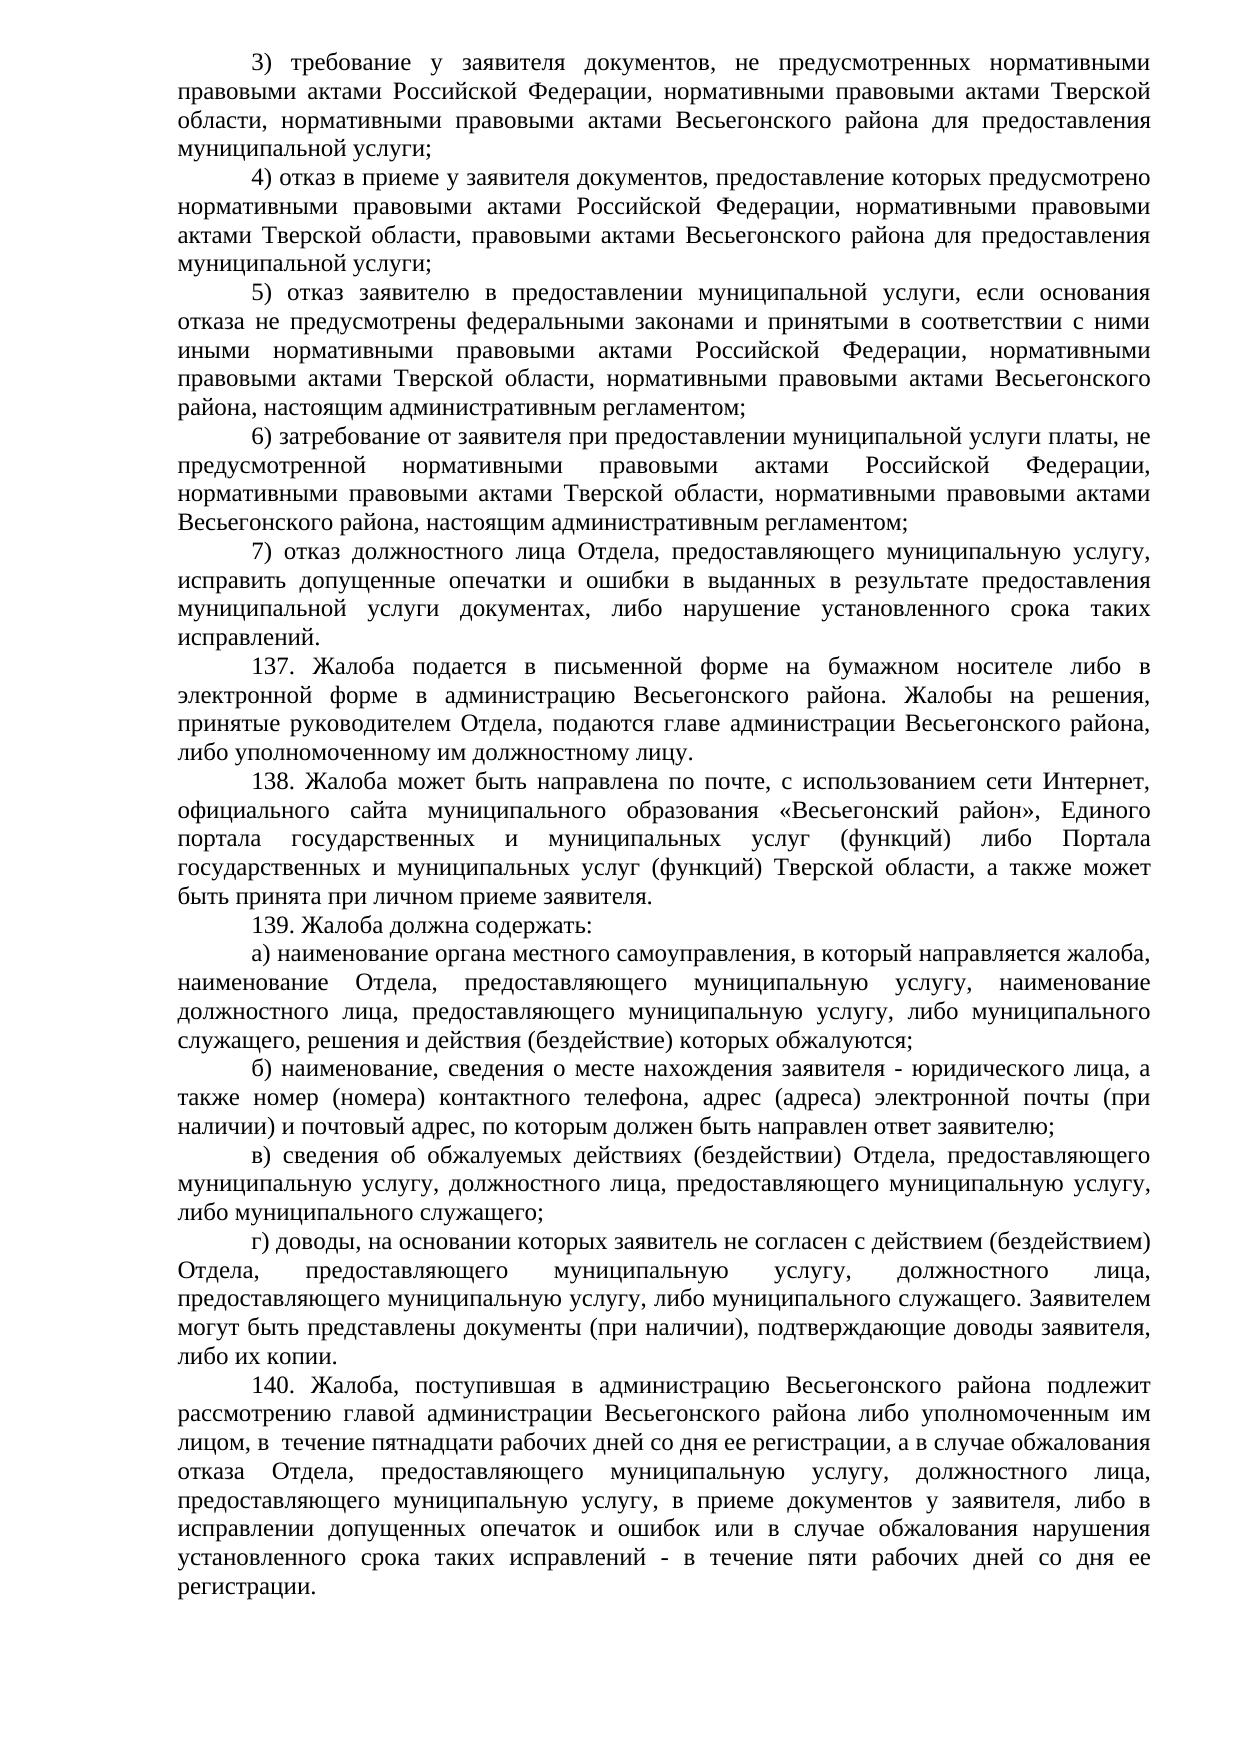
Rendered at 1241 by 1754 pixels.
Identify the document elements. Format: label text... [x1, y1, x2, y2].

text 137. Жалоба подается в письменной форме на бумажном носителе либо в электронной форме в администрацию Весьегонского района. Жалобы на решения, принятые руководителем Отдела, подаются главе администрации Весьегонского района, либо уполномоченному им должностному лицу. [177, 651, 1152, 766]
text 140. Жалоба, поступившая в администрацию Весьегонского района подлежит рассмотрению главой администрации Весьегонского района либо уполномоченным им лицом, в течение пятнадцати рабочих дней со дня ее регистрации, а в случае обжалования отказа Отдела, предоставляющего муниципальную услугу, должностного лица, предоставляющего муниципальную услугу, в приеме документов у заявителя, либо в исправлении допущенных опечаток и ошибок или в случае обжалования нарушения установленного срока таких исправлений - в течение пяти рабочих дней со дня ее регистрации. [177, 1370, 1152, 1600]
text 3) требование у заявителя документов, не предусмотренных нормативными правовыми актами Российской Федерации, нормативными правовыми актами Тверской области, нормативными правовыми актами Весьегонского района для предоставления муниципальной услуги; [177, 47, 1152, 162]
text 5) отказ заявителю в предоставлении муниципальной услуги, если основания отказа не предусмотрены федеральными законами и принятыми в соответствии с ними иными нормативными правовыми актами Российской Федерации, нормативными правовыми актами Тверской области, нормативными правовыми актами Весьегонского района, настоящим административным регламентом; [177, 277, 1152, 421]
text б) наименование, сведения о месте нахождения заявителя - юридического лица, а также номер (номера) контактного телефона, адрес (адреса) электронной почты (при наличии) и почтовый адрес, по которым должен быть направлен ответ заявителю; [177, 1053, 1152, 1140]
text 6) затребование от заявителя при предоставлении муниципальной услуги платы, не предусмотренной нормативными правовыми актами Российской Федерации, нормативными правовыми актами Тверской области, нормативными правовыми актами Весьегонского района, настоящим административным регламентом; [177, 421, 1152, 536]
text в) сведения об обжалуемых действиях (бездействии) Отдела, предоставляющего муниципальную услугу, должностного лица, предоставляющего муниципальную услугу, либо муниципального служащего; [177, 1140, 1152, 1226]
text а) наименование органа местного самоуправления, в который направляется жалоба, наименование Отдела, предоставляющего муниципальную услугу, наименование должностного лица, предоставляющего муниципальную услугу, либо муниципального служащего, решения и действия (бездействие) которых обжалуются; [177, 938, 1152, 1053]
text г) доводы, на основании которых заявитель не согласен с действием (бездействием) Отдела, предоставляющего муниципальную услугу, должностного лица, предоставляющего муниципальную услугу, либо муниципального служащего. Заявителем могут быть представлены документы (при наличии), подтверждающие доводы заявителя, либо их копии. [177, 1226, 1152, 1370]
text 138. Жалоба может быть направлена по почте, с использованием сети Интернет, официального сайта муниципального образования «Весьегонский район», Единого портала государственных и муниципальных услуг (функций) либо Портала государственных и муниципальных услуг (функций) Тверской области, а также может быть принята при личном приеме заявителя. [177, 766, 1152, 910]
text 4) отказ в приеме у заявителя документов, предоставление которых предусмотрено нормативными правовыми актами Российской Федерации, нормативными правовыми актами Тверской области, правовыми актами Весьегонского района для предоставления муниципальной услуги; [177, 162, 1152, 277]
text 7) отказ должностного лица Отдела, предоставляющего муниципальную услугу, исправить допущенные опечатки и ошибки в выданных в результате предоставления муниципальной услуги документах, либо нарушение установленного срока таких исправлений. [177, 536, 1152, 651]
text 139. Жалоба должна содержать: [177, 910, 1152, 938]
